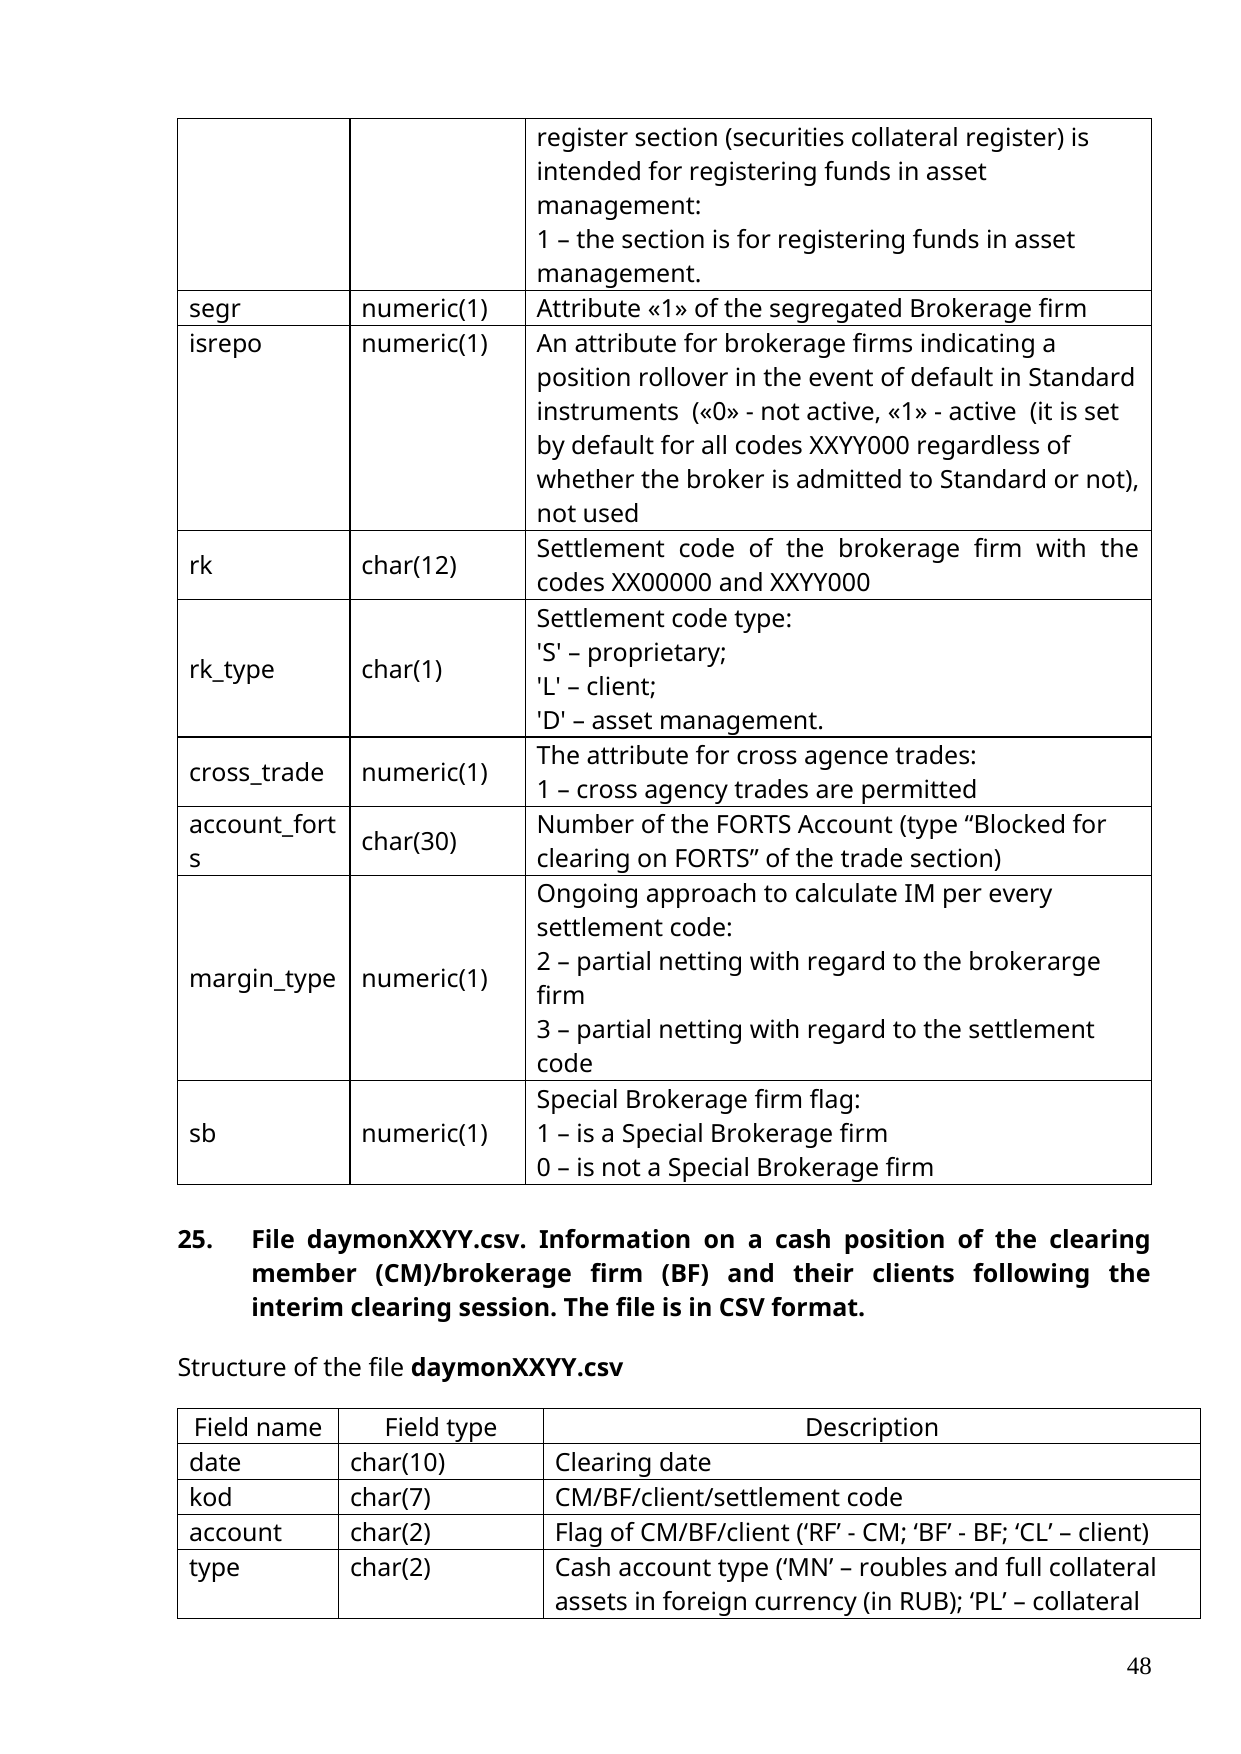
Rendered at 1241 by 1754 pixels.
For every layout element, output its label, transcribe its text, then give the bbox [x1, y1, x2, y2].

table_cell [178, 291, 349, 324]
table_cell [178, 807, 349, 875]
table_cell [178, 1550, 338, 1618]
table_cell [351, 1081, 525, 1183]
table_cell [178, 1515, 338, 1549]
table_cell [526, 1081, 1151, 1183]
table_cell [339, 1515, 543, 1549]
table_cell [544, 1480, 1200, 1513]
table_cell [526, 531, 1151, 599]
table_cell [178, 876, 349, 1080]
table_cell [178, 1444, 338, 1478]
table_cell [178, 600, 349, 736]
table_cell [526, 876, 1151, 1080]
text Structure of the file daymonXXYY.csv [177, 1349, 1152, 1383]
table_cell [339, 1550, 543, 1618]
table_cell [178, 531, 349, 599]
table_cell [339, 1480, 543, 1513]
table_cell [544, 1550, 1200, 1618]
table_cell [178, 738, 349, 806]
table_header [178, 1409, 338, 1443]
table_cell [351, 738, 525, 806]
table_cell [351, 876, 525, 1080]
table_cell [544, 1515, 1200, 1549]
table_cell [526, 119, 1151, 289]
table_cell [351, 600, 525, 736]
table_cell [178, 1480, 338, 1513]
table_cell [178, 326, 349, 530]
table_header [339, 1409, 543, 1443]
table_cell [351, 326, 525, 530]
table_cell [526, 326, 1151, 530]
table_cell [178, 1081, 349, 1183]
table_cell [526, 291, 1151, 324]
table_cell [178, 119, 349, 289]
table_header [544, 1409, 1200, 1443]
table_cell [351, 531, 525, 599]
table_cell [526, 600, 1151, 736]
text File daymonXXYY.csv. Information on a cash position of the clearing member (CM)/brokerage firm (BF) and their clients following the interim clearing session. The file is in CSV format. [177, 1222, 1152, 1324]
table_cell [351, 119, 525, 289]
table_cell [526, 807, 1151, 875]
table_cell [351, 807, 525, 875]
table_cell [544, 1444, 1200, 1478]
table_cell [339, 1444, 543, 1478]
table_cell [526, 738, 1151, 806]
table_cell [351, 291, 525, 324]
